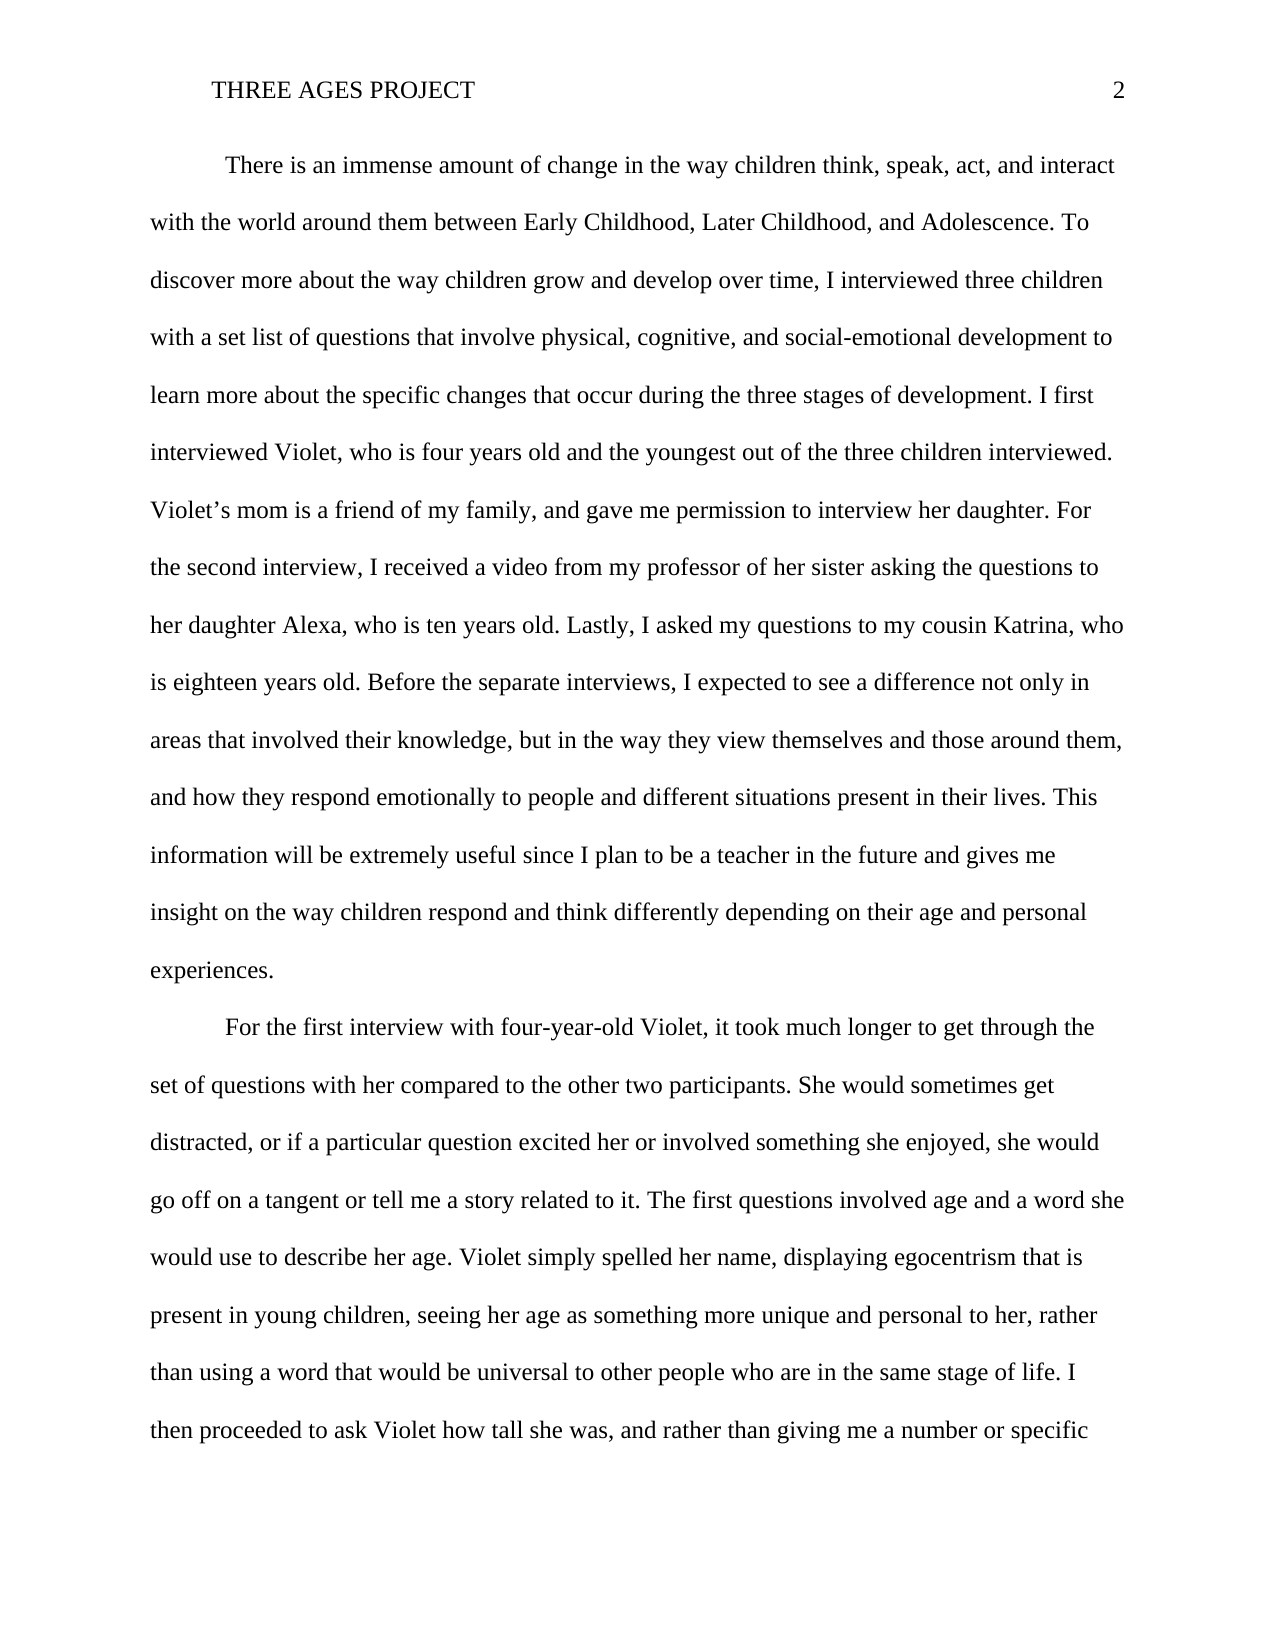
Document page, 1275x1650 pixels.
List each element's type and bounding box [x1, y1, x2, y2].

text [150, 150, 1125, 1444]
